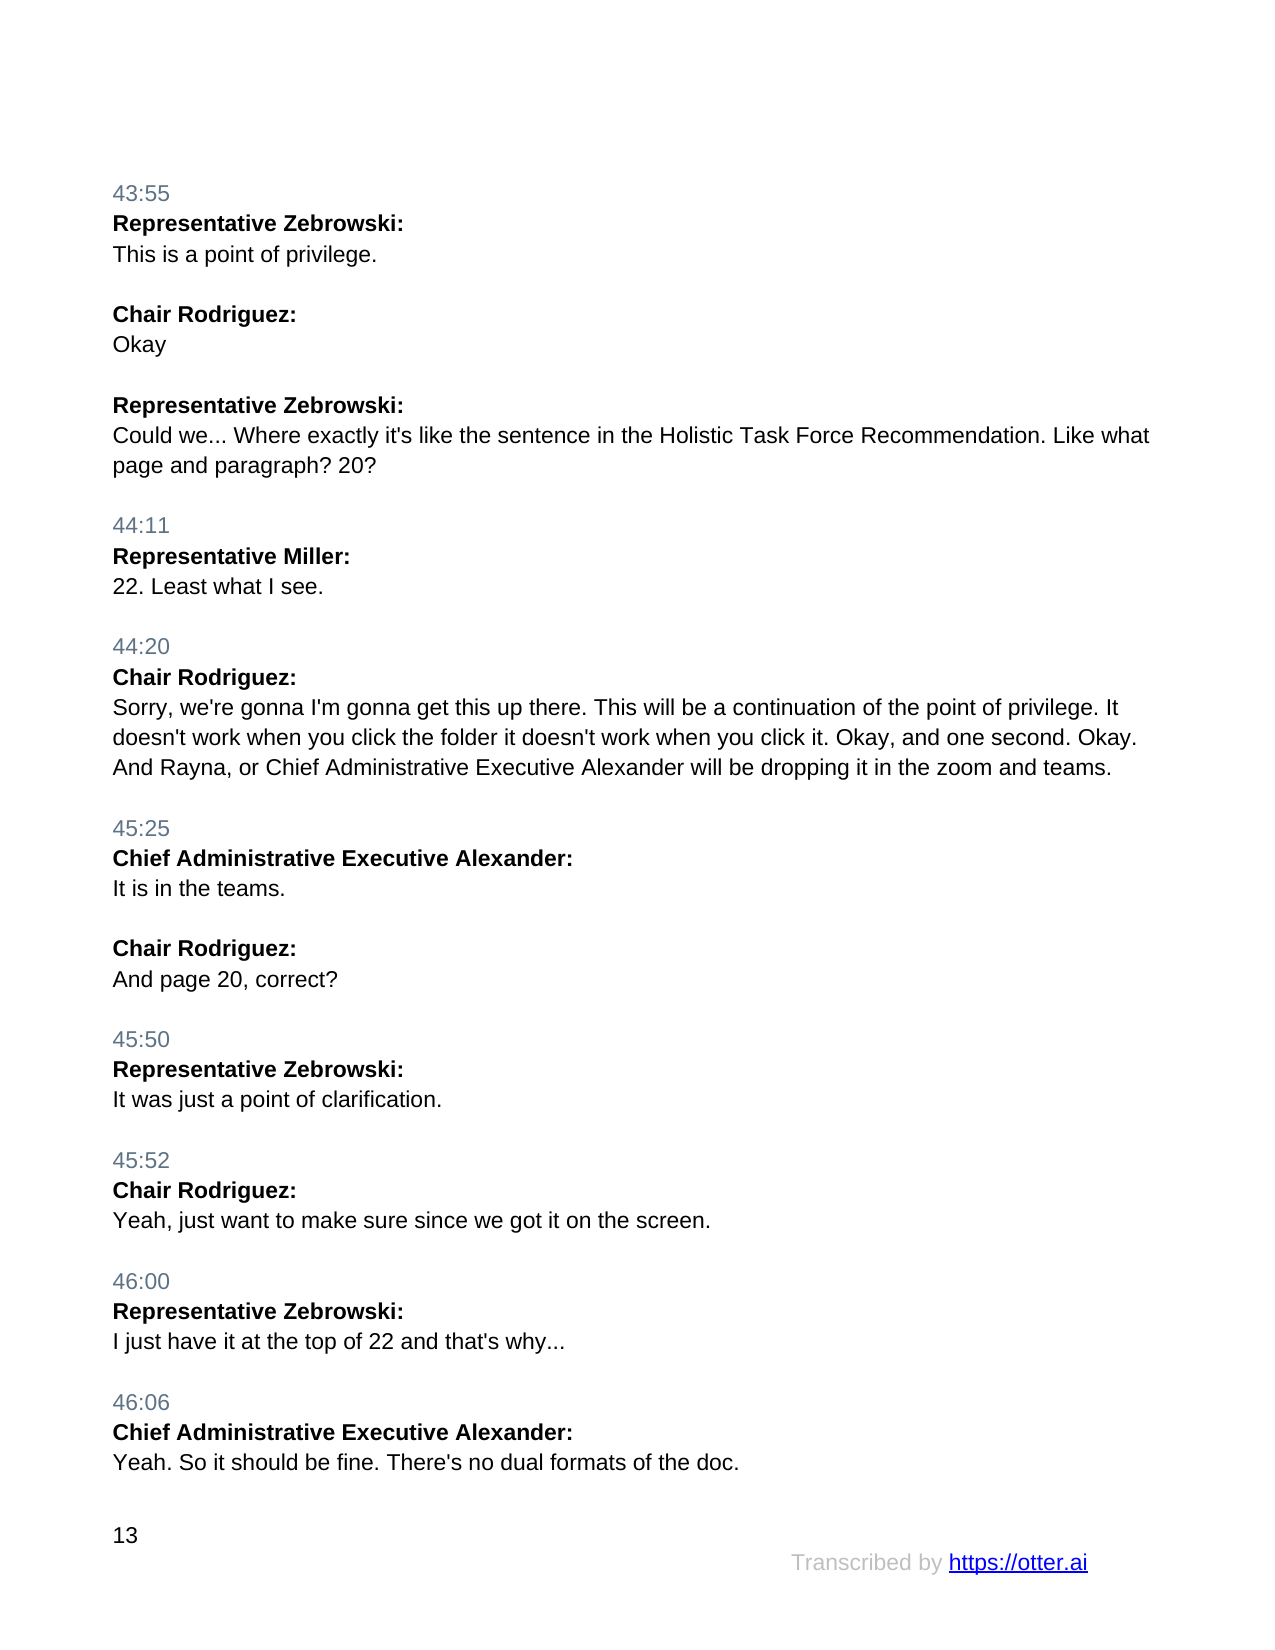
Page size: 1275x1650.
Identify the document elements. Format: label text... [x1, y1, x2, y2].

text 44:20 [112, 633, 1162, 660]
text Yeah. So it should be fine. There's no dual formats of the doc. [112, 1449, 1162, 1475]
text 45:52 [112, 1147, 1162, 1173]
text Sorry, we're gonna I'm gonna get this up there. This will be a continuation of the point of privilege. It doesn't work when you click the folder it doesn't work when you click it. Okay, and one second. Okay. And Rayna, or Chief Administrative Executive Alexander will be dropping it in the zoom and teams. [112, 694, 1162, 781]
text 45:25 [112, 814, 1162, 841]
text Okay [112, 331, 1162, 358]
text Representative Zebrowski: [112, 1056, 1162, 1083]
text 45:50 [112, 1026, 1162, 1052]
text Could we... Where exactly it's like the sentence in the Holistic Task Force Recommendation. Like what page and paragraph? 20? [112, 422, 1162, 478]
text Representative Zebrowski: [112, 392, 1162, 418]
text 44:11 [112, 512, 1162, 539]
text Chief Administrative Executive Alexander: [112, 845, 1162, 871]
text 43:55 [112, 180, 1162, 207]
text Chair Rodriguez: [112, 1177, 1162, 1203]
text Representative Zebrowski: [112, 1298, 1162, 1324]
text Chair Rodriguez: [112, 301, 1162, 327]
text Chair Rodriguez: [112, 663, 1162, 690]
text I just have it at the top of 22 and that's why... [112, 1328, 1162, 1354]
text 46:06 [112, 1388, 1162, 1415]
text 22. Least what I see. [112, 573, 1162, 599]
text And page 20, correct? [112, 966, 1162, 992]
text Representative Miller: [112, 543, 1162, 569]
text This is a point of privilege. [112, 241, 1162, 267]
text 46:00 [112, 1268, 1162, 1294]
text Representative Zebrowski: [112, 210, 1162, 237]
text It was just a point of clarification. [112, 1086, 1162, 1113]
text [112, 1419, 1162, 1445]
text Chair Rodriguez: [112, 935, 1162, 962]
text It is in the teams. [112, 875, 1162, 901]
text Yeah, just want to make sure since we got it on the screen. [112, 1207, 1162, 1234]
